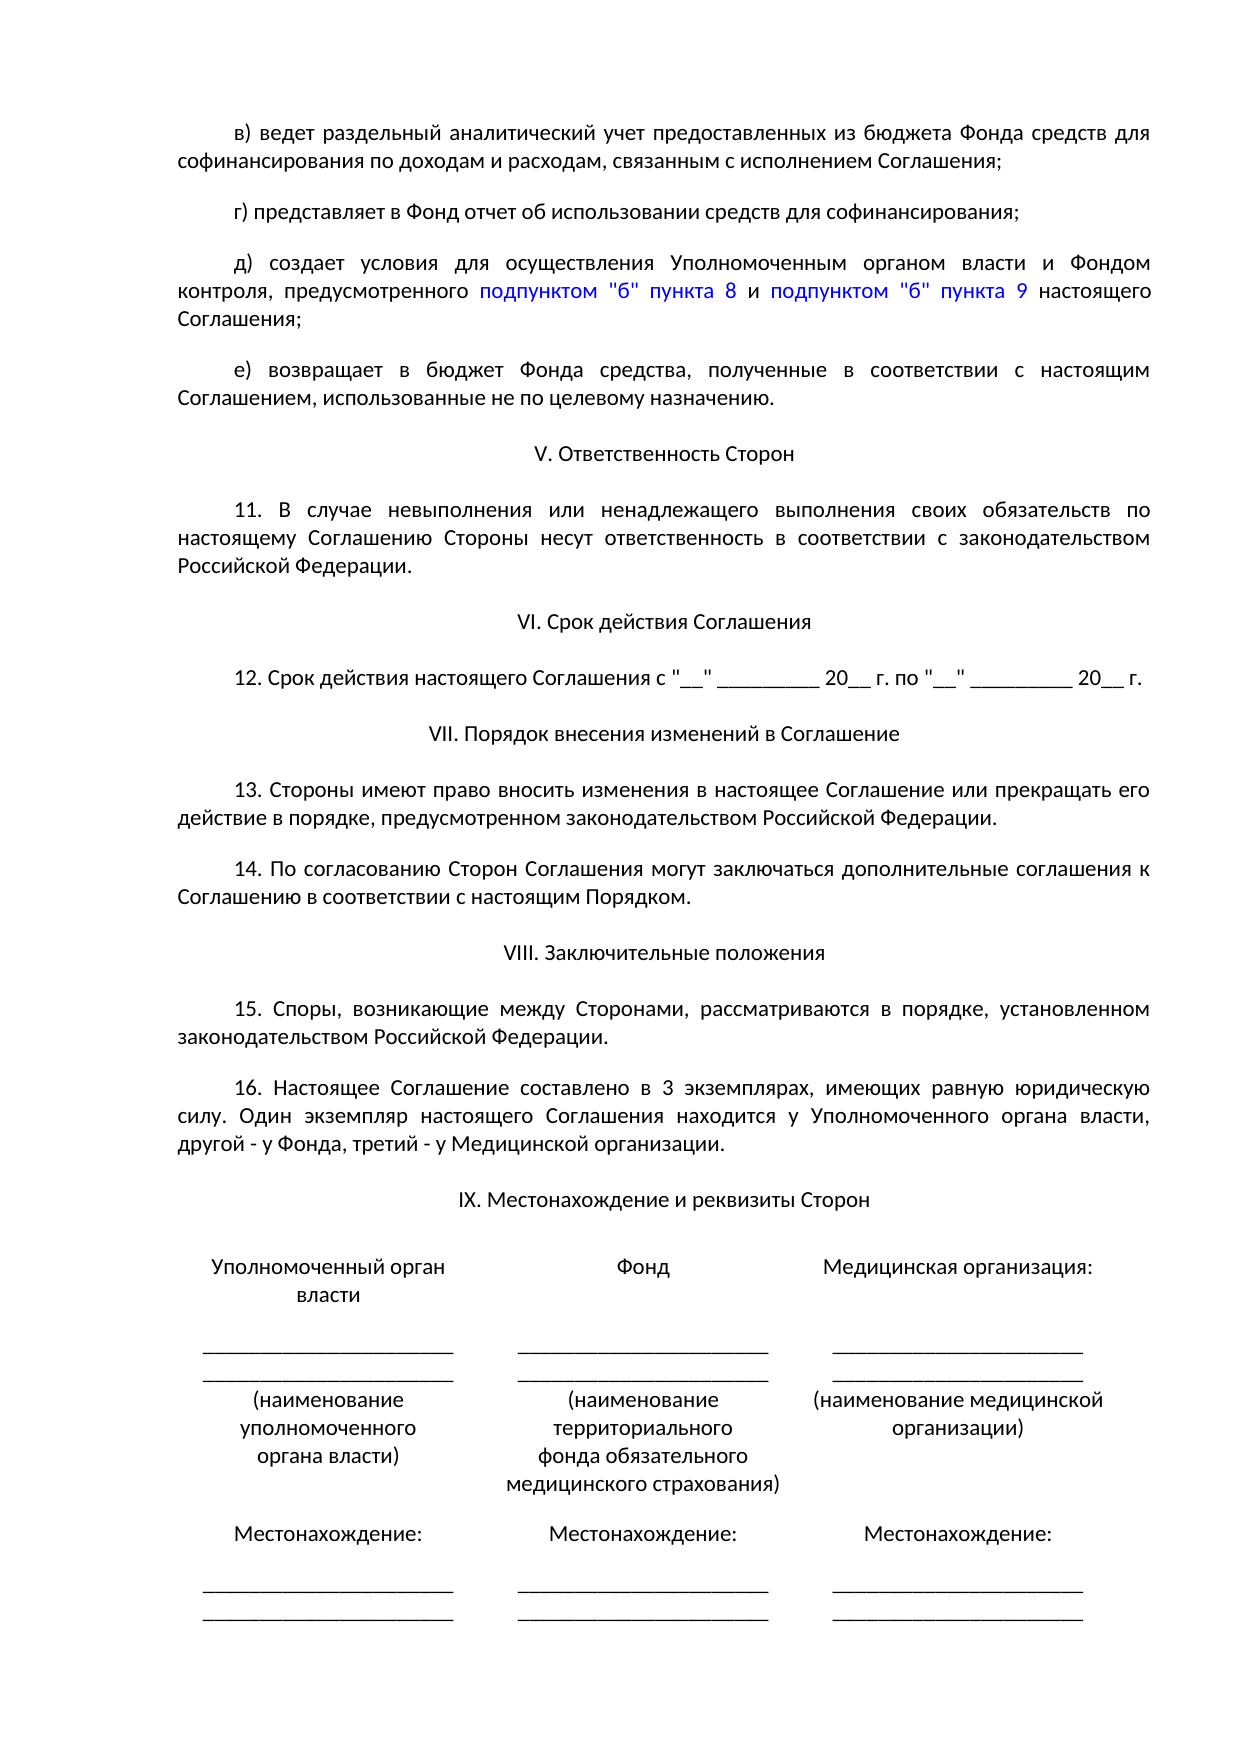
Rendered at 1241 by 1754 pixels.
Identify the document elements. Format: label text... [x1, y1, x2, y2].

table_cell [801, 1558, 1115, 1635]
text 14. По согласованию Сторон Соглашения могут заключаться дополнительные соглашения к Соглашению в соответствии с настоящим Порядком. [177, 854, 1152, 910]
text IX. Местонахождение и реквизиты Сторон [177, 1185, 1152, 1213]
table_header Уполномоченный орган власти [171, 1241, 486, 1319]
table_cell ______________________ ______________________ (наименование уполномоченного органа власти) [171, 1319, 486, 1508]
text VIII. Заключительные положения [177, 938, 1152, 966]
text д) создает условия для осуществления Уполномоченным органом власти и Фондом контроля, предусмотренного подпунктом "б" пункта 8 и подпунктом "б" пункта 9 настоящего Соглашения; [177, 248, 1152, 332]
text 13. Стороны имеют право вносить изменения в настоящее Соглашение или прекращать его действие в порядке, предусмотренном законодательством Российской Федерации. [177, 775, 1152, 831]
table_cell ______________________ ______________________ (наименование медицинской организации) [801, 1319, 1115, 1508]
table_header Медицинская организация: [801, 1241, 1115, 1319]
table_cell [486, 1558, 801, 1635]
table_cell ______________________ ______________________ (наименование территориального фонда обязательного медицинского страхования) [486, 1319, 801, 1508]
text V. Ответственность Сторон [177, 439, 1152, 467]
table_cell Местонахождение: [171, 1508, 486, 1557]
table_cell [171, 1558, 486, 1635]
text VII. Порядок внесения изменений в Соглашение [177, 719, 1152, 747]
text 16. Настоящее Соглашение составлено в 3 экземплярах, имеющих равную юридическую силу. Один экземпляр настоящего Соглашения находится у Уполномоченного органа власти, другой - у Фонда, третий - у Медицинской организации. [177, 1073, 1152, 1157]
text 12. Срок действия настоящего Соглашения с "__" _________ 20__ г. по "__" _________ 20__ г. [177, 663, 1152, 691]
text г) представляет в Фонд отчет об использовании средств для софинансирования; [177, 197, 1152, 225]
text е) возвращает в бюджет Фонда средства, полученные в соответствии с настоящим Соглашением, использованные не по целевому назначению. [177, 355, 1152, 411]
table_header Фонд [486, 1241, 801, 1319]
text в) ведет раздельный аналитический учет предоставленных из бюджета Фонда средств для софинансирования по доходам и расходам, связанным с исполнением Соглашения; [177, 118, 1152, 174]
text 15. Споры, возникающие между Сторонами, рассматриваются в порядке, установленном законодательством Российской Федерации. [177, 994, 1152, 1050]
table_cell Местонахождение: [486, 1508, 801, 1557]
table_cell Местонахождение: [801, 1508, 1115, 1557]
text VI. Срок действия Соглашения [177, 607, 1152, 635]
text 11. В случае невыполнения или ненадлежащего выполнения своих обязательств по настоящему Соглашению Стороны несут ответственность в соответствии с законодательством Российской Федерации. [177, 495, 1152, 579]
